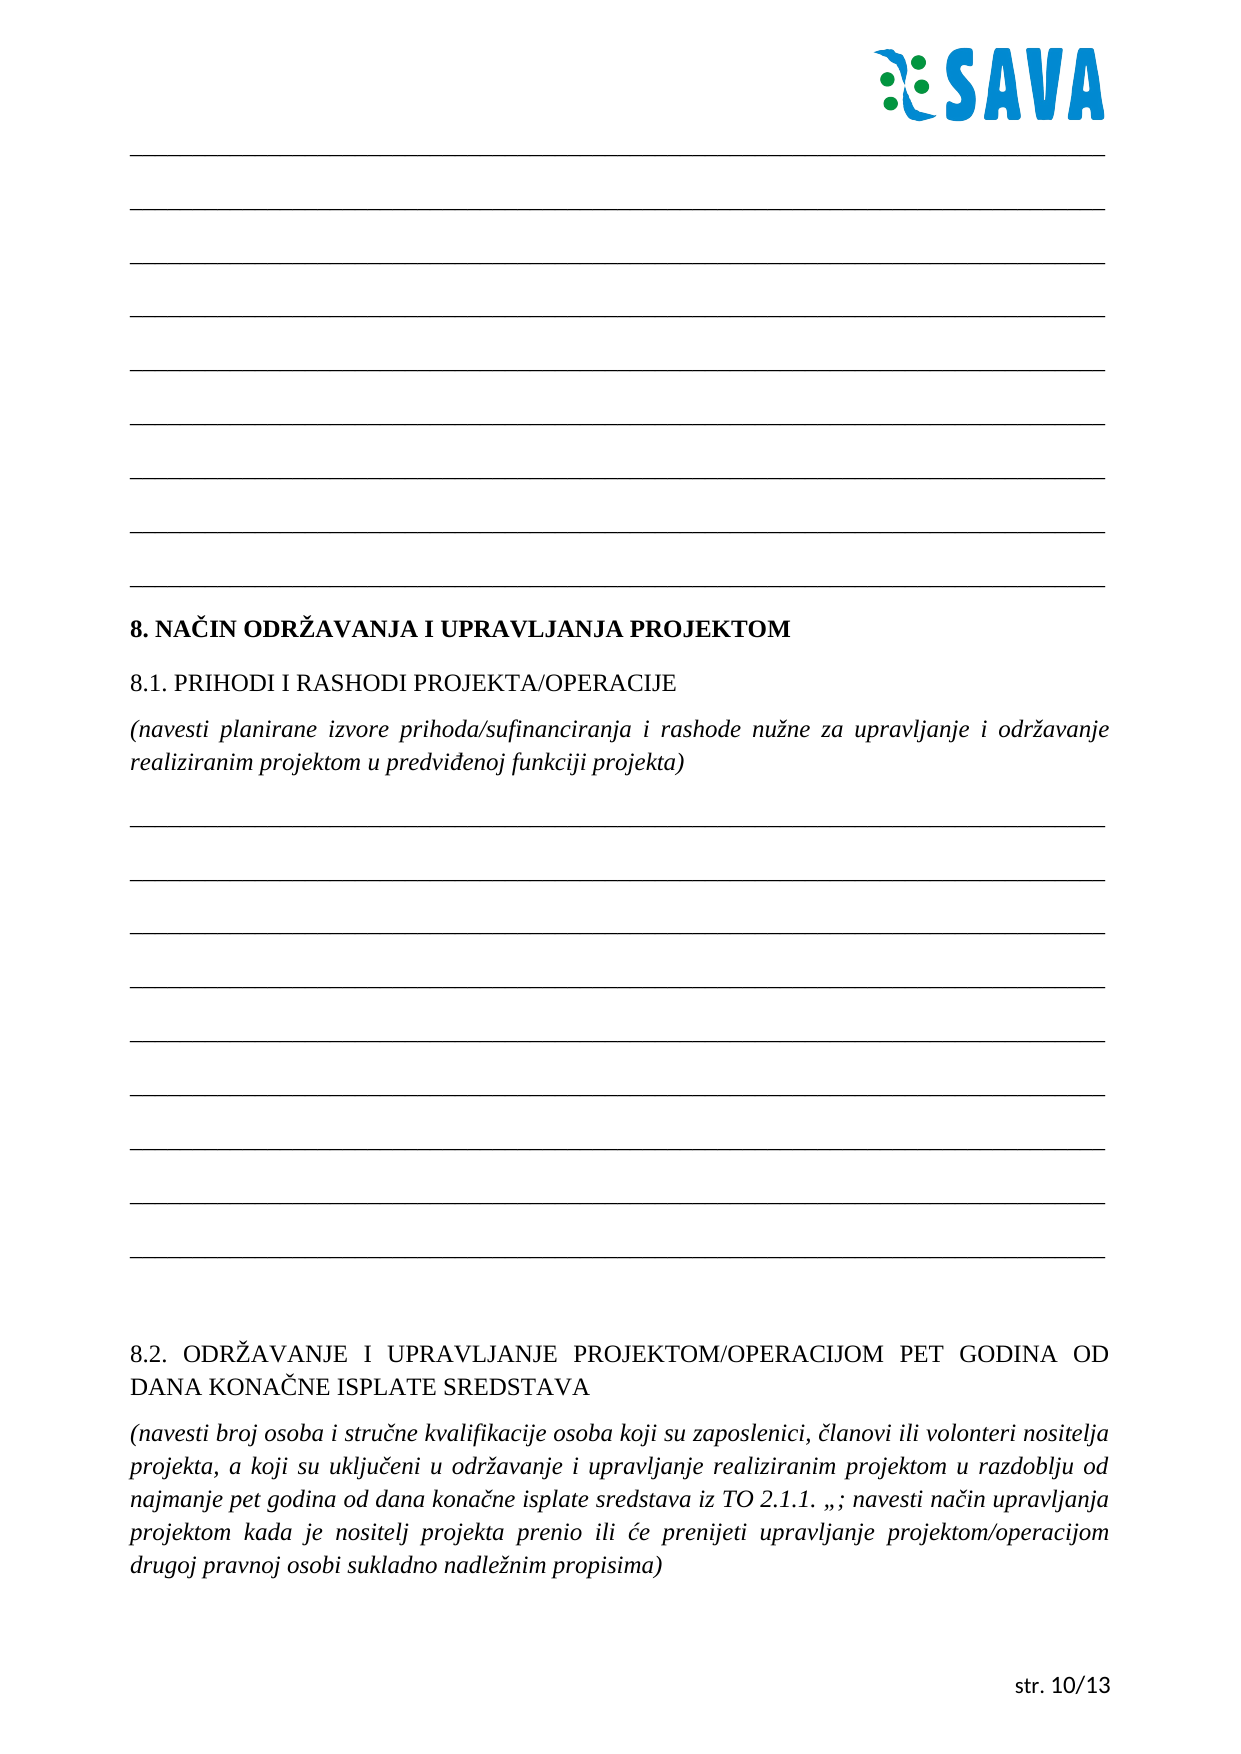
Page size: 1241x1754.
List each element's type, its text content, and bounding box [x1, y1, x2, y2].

text ______________________________________________________________________________ [130, 855, 1110, 883]
text ______________________________________________________________________________ [130, 1124, 1110, 1153]
text ______________________________________________________________________________ [130, 801, 1110, 829]
text ______________________________________________________________________________ [130, 962, 1110, 991]
picture [1084, 70, 1089, 91]
text (navesti planirane izvore prihoda/sufinanciranja i rashode nužne za upravljanje i održavanje realiziranim projektom u predviđenoj funkciji projekta) [130, 714, 1110, 776]
text ______________________________________________________________________________ [130, 399, 1110, 428]
text ______________________________________________________________________________ [130, 238, 1110, 266]
text ______________________________________________________________________________ [130, 1232, 1110, 1260]
text 8.1. PRIHODI I RASHODI PROJEKTA/OPERACIJE [130, 668, 1110, 697]
text (navesti broj osoba i stručne kvalifikacije osoba koji su zaposlenici, članovi ili volonteri nositelja projekta, a koji su uključeni u održavanje i upravljanje realiziranim projektom u razdoblju od najmanje pet godina od dana konačne isplate sredstava iz TO 2.1.1. „; navesti način upravljanja projektom kada je nositelj projekta prenio ili će prenijeti upravljanje projektom/operacijom drugoj pravnoj osobi sukladno nadležnim propisima) [130, 1418, 1110, 1579]
text 8.2. ODRŽAVANJE I UPRAVLJANJE PROJEKTOM/OPERACIJOM PET GODINA OD DANA KONAČNE ISPLATE SREDSTAVA [130, 1339, 1110, 1401]
text ______________________________________________________________________________ [130, 1070, 1110, 1099]
text ______________________________________________________________________________ [130, 345, 1110, 374]
text ______________________________________________________________________________ [130, 453, 1110, 482]
picture [869, 44, 1105, 124]
text ______________________________________________________________________________ [130, 130, 1110, 159]
text 8. NAČIN ODRŽAVANJA I UPRAVLJANJA PROJEKTOM [130, 614, 1110, 643]
text ______________________________________________________________________________ [130, 184, 1110, 212]
text ______________________________________________________________________________ [130, 908, 1110, 937]
text ______________________________________________________________________________ [130, 507, 1110, 536]
text ______________________________________________________________________________ [130, 291, 1110, 320]
text ______________________________________________________________________________ [130, 1178, 1110, 1207]
text ______________________________________________________________________________ [130, 561, 1110, 589]
text ______________________________________________________________________________ [130, 1016, 1110, 1045]
